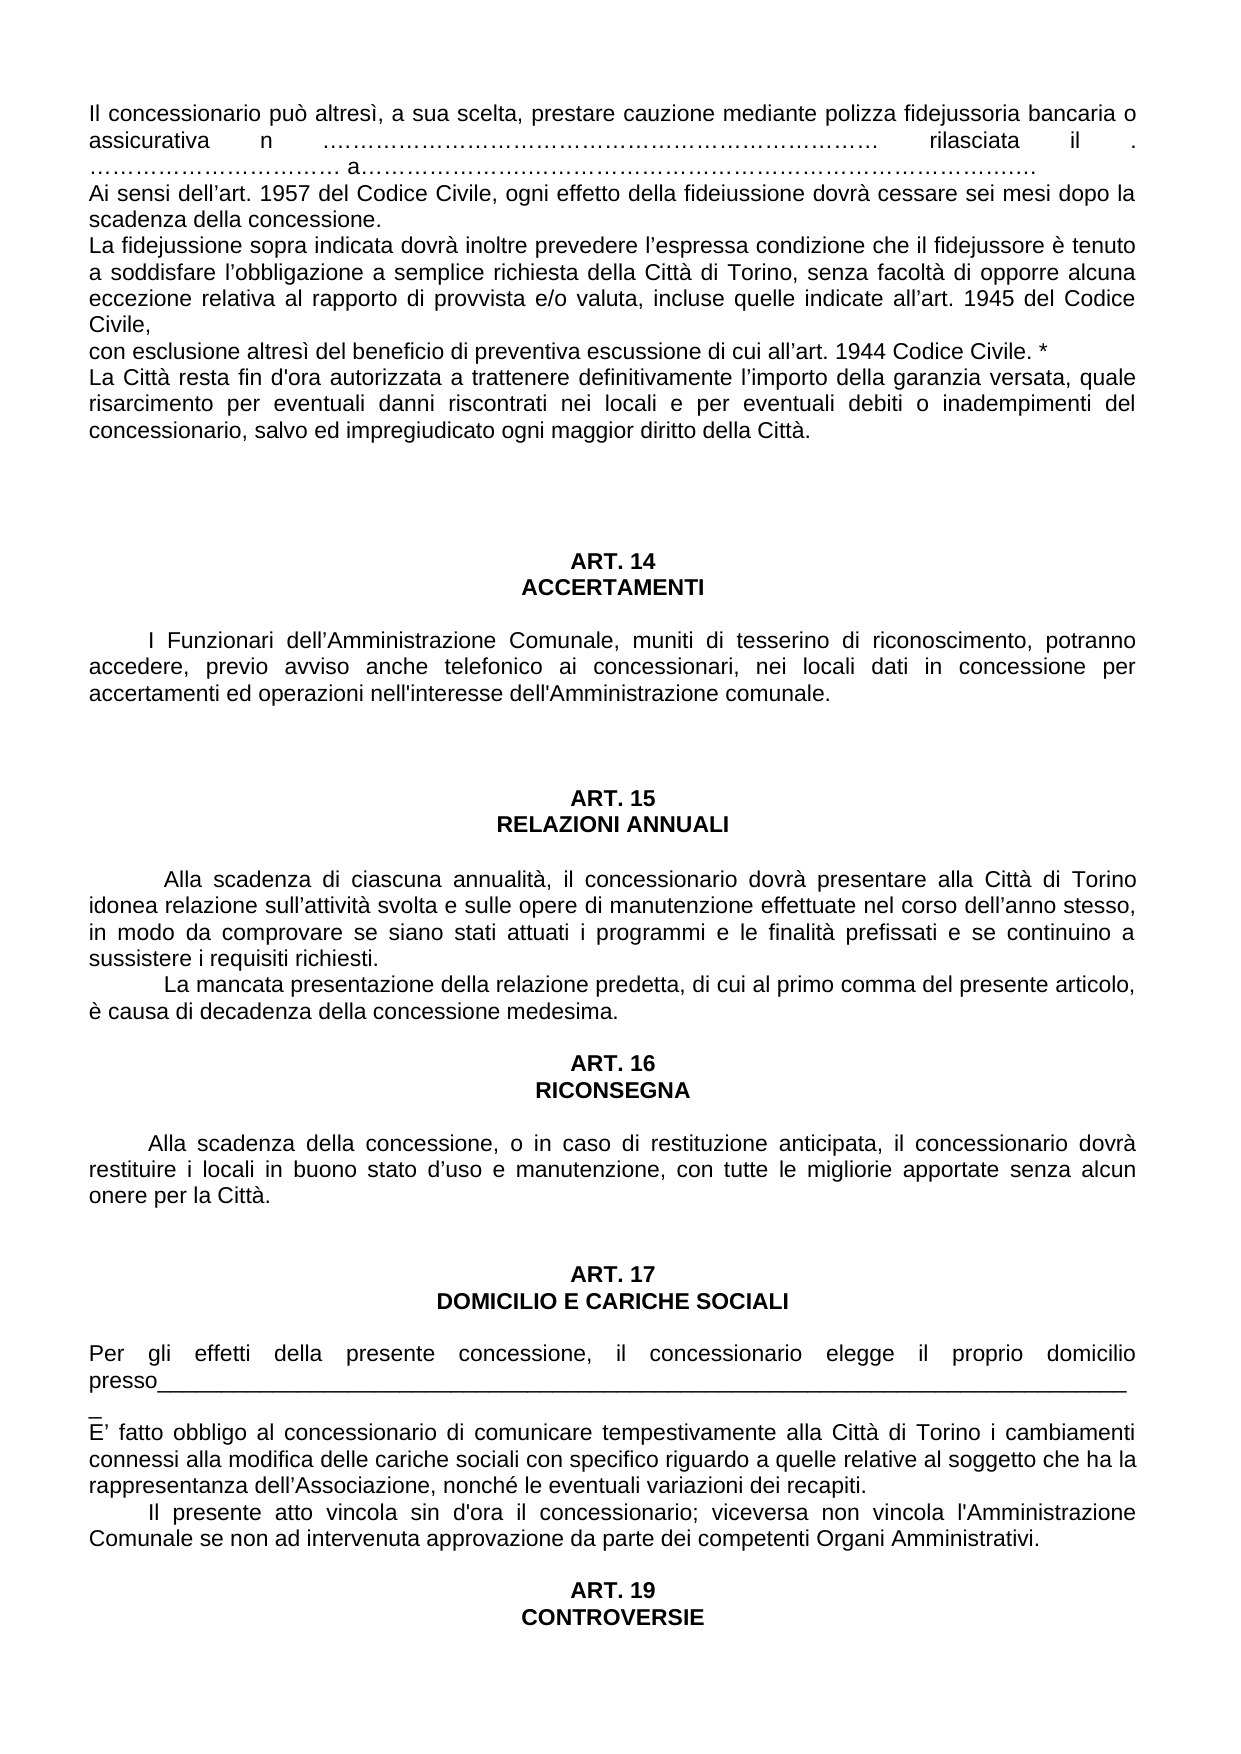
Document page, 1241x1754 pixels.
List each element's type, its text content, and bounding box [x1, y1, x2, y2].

text RELAZIONI ANNUALI [89, 811, 1137, 838]
text con esclusione altresì del beneficio di preventiva escussione di cui all’art. 1944 Codice Civile. * [89, 338, 1137, 364]
text La mancata presentazione della relazione predetta, di cui al primo comma del presente articolo, è causa di decadenza della concessione medesima. [89, 971, 1137, 1024]
text DOMICILIO E CARICHE SOCIALI [89, 1288, 1137, 1314]
text ART. 14 [89, 548, 1137, 574]
text ART. 17 [89, 1261, 1137, 1288]
text ACCERTAMENTI [89, 574, 1137, 600]
text Per gli effetti della presente concessione, il concessionario elegge il proprio domicilio presso_____________________________________________________________________________ [89, 1340, 1137, 1419]
text E’ fatto obbligo al concessionario di comunicare tempestivamente alla Città di Torino i cambiamenti connessi alla modifica delle cariche sociali con specifico riguardo a quelle relative al soggetto che ha la rappresentanza dell’Associazione, nonché le eventuali variazioni dei recapiti. [89, 1419, 1137, 1498]
text CONTROVERSIE [89, 1604, 1137, 1630]
text Il concessionario può altresì, a sua scelta, prestare cauzione mediante polizza fidejussoria bancaria o assicurativa n .……………………………………………………………… rilasciata il .…………………………… a………………….……………………………………………………….… [89, 100, 1137, 179]
text RICONSEGNA [89, 1077, 1137, 1103]
text Il presente atto vincola sin d'ora il concessionario; viceversa non vincola l'Amministrazione Comunale se non ad intervenuta approvazione da parte dei competenti Organi Amministrativi. [89, 1498, 1137, 1551]
text ART. 15 [89, 785, 1137, 811]
text La Città resta fin d'ora autorizzata a trattenere definitivamente l’importo della garanzia versata, quale risarcimento per eventuali danni riscontrati nei locali e per eventuali debiti o inadempimenti del concessionario, salvo ed impregiudicato ogni maggior diritto della Città. [89, 364, 1137, 443]
text ART. 16 [89, 1050, 1137, 1077]
text I Funzionari dell’Amministrazione Comunale, muniti di tesserino di riconoscimento, potranno accedere, previo avviso anche telefonico ai concessionari, nei locali dati in concessione per accertamenti ed operazioni nell'interesse dell'Amministrazione comunale. [89, 627, 1137, 706]
text Alla scadenza di ciascuna annualità, il concessionario dovrà presentare alla Città di Torino idonea relazione sull’attività svolta e sulle opere di manutenzione effettuate nel corso dell’anno stesso, in modo da comprovare se siano stati attuati i programmi e le finalità prefissati e se continuino a sussistere i requisiti richiesti. [89, 866, 1137, 971]
text ART. 19 [89, 1577, 1137, 1604]
text La fidejussione sopra indicata dovrà inoltre prevedere l’espressa condizione che il fidejussore è tenuto a soddisfare l’obbligazione a semplice richiesta della Città di Torino, senza facoltà di opporre alcuna eccezione relativa al rapporto di provvista e/o valuta, incluse quelle indicate all’art. 1945 del Codice Civile, [89, 232, 1137, 338]
text Alla scadenza della concessione, o in caso di restituzione anticipata, il concessionario dovrà restituire i locali in buono stato d’uso e manutenzione, con tutte le migliorie apportate senza alcun onere per la Città. [89, 1129, 1137, 1208]
text Ai sensi dell’art. 1957 del Codice Civile, ogni effetto della fideiussione dovrà cessare sei mesi dopo la scadenza della concessione. [89, 179, 1137, 232]
